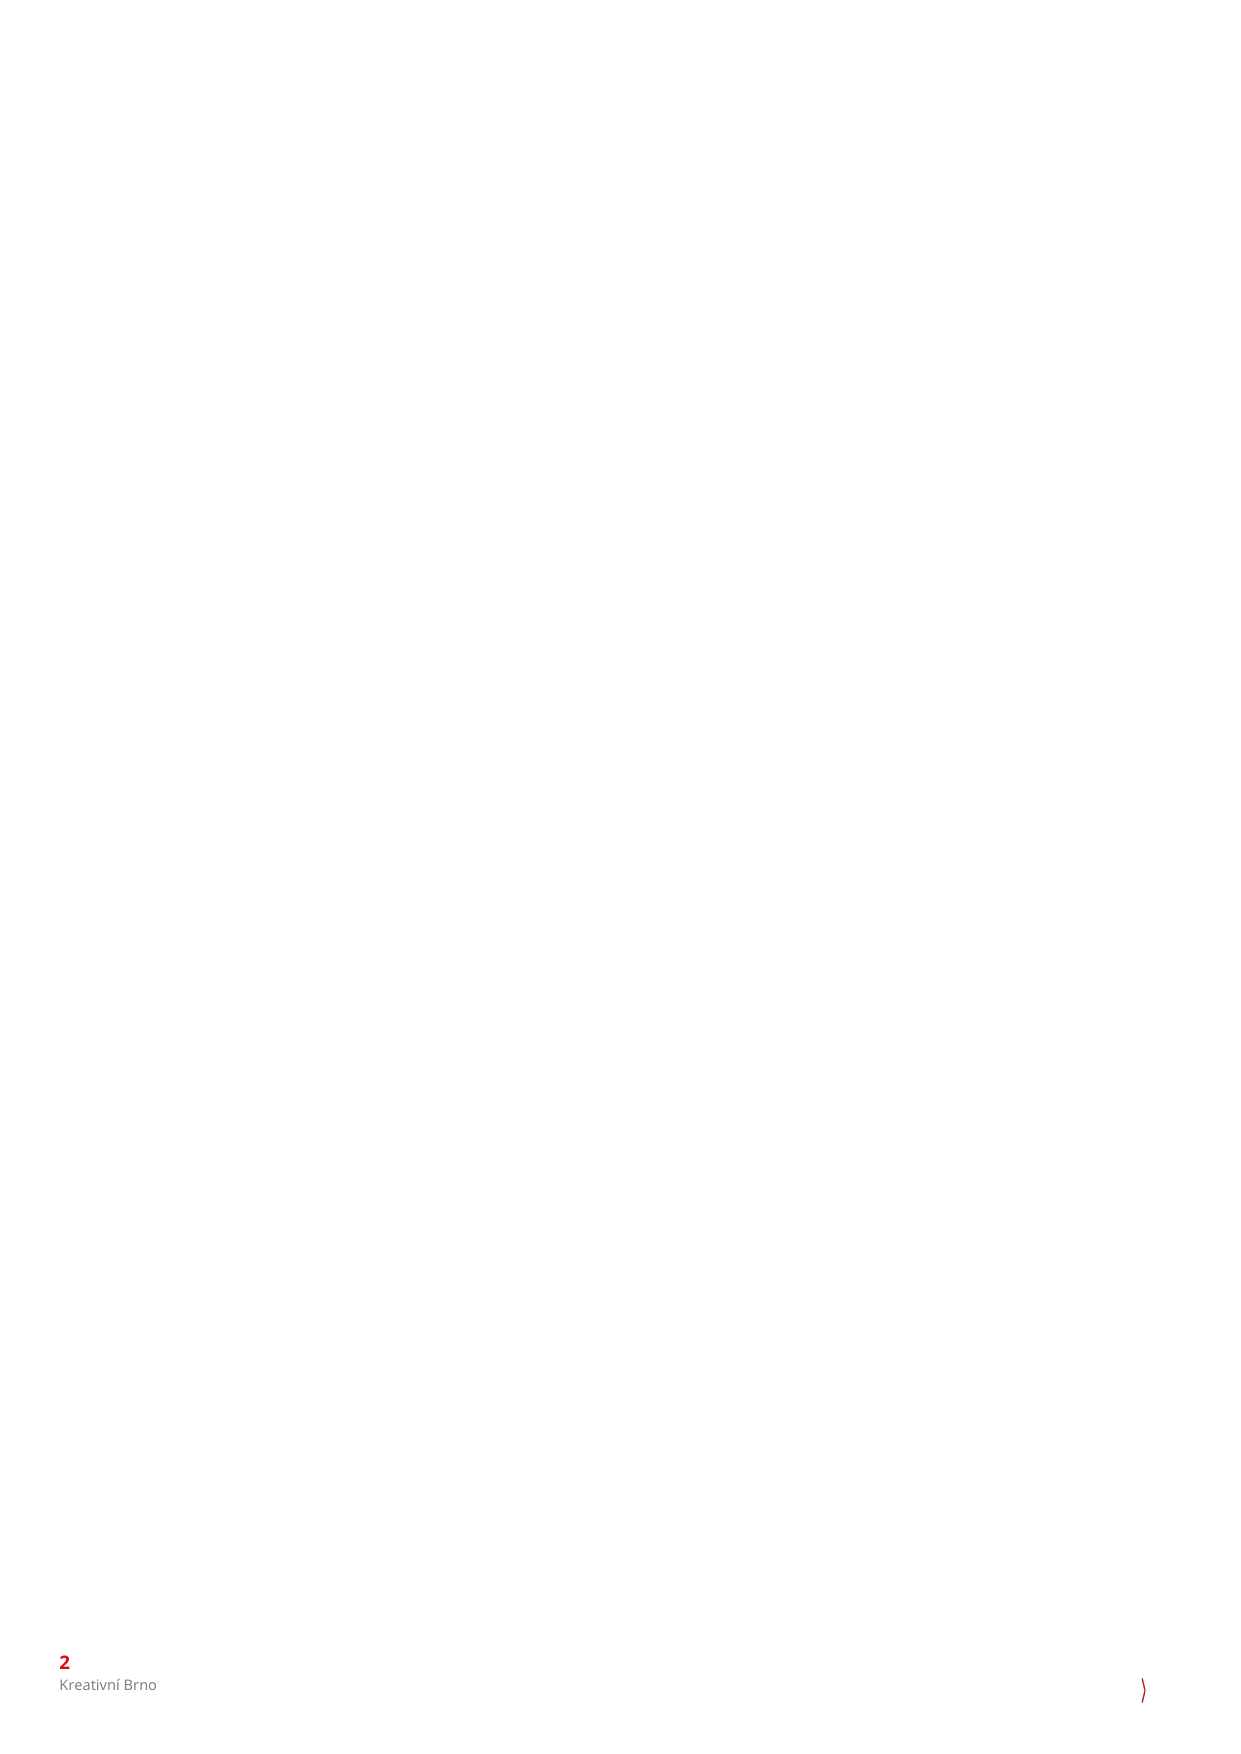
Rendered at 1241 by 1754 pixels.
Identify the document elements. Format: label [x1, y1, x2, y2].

picture [1141, 1678, 1146, 1703]
